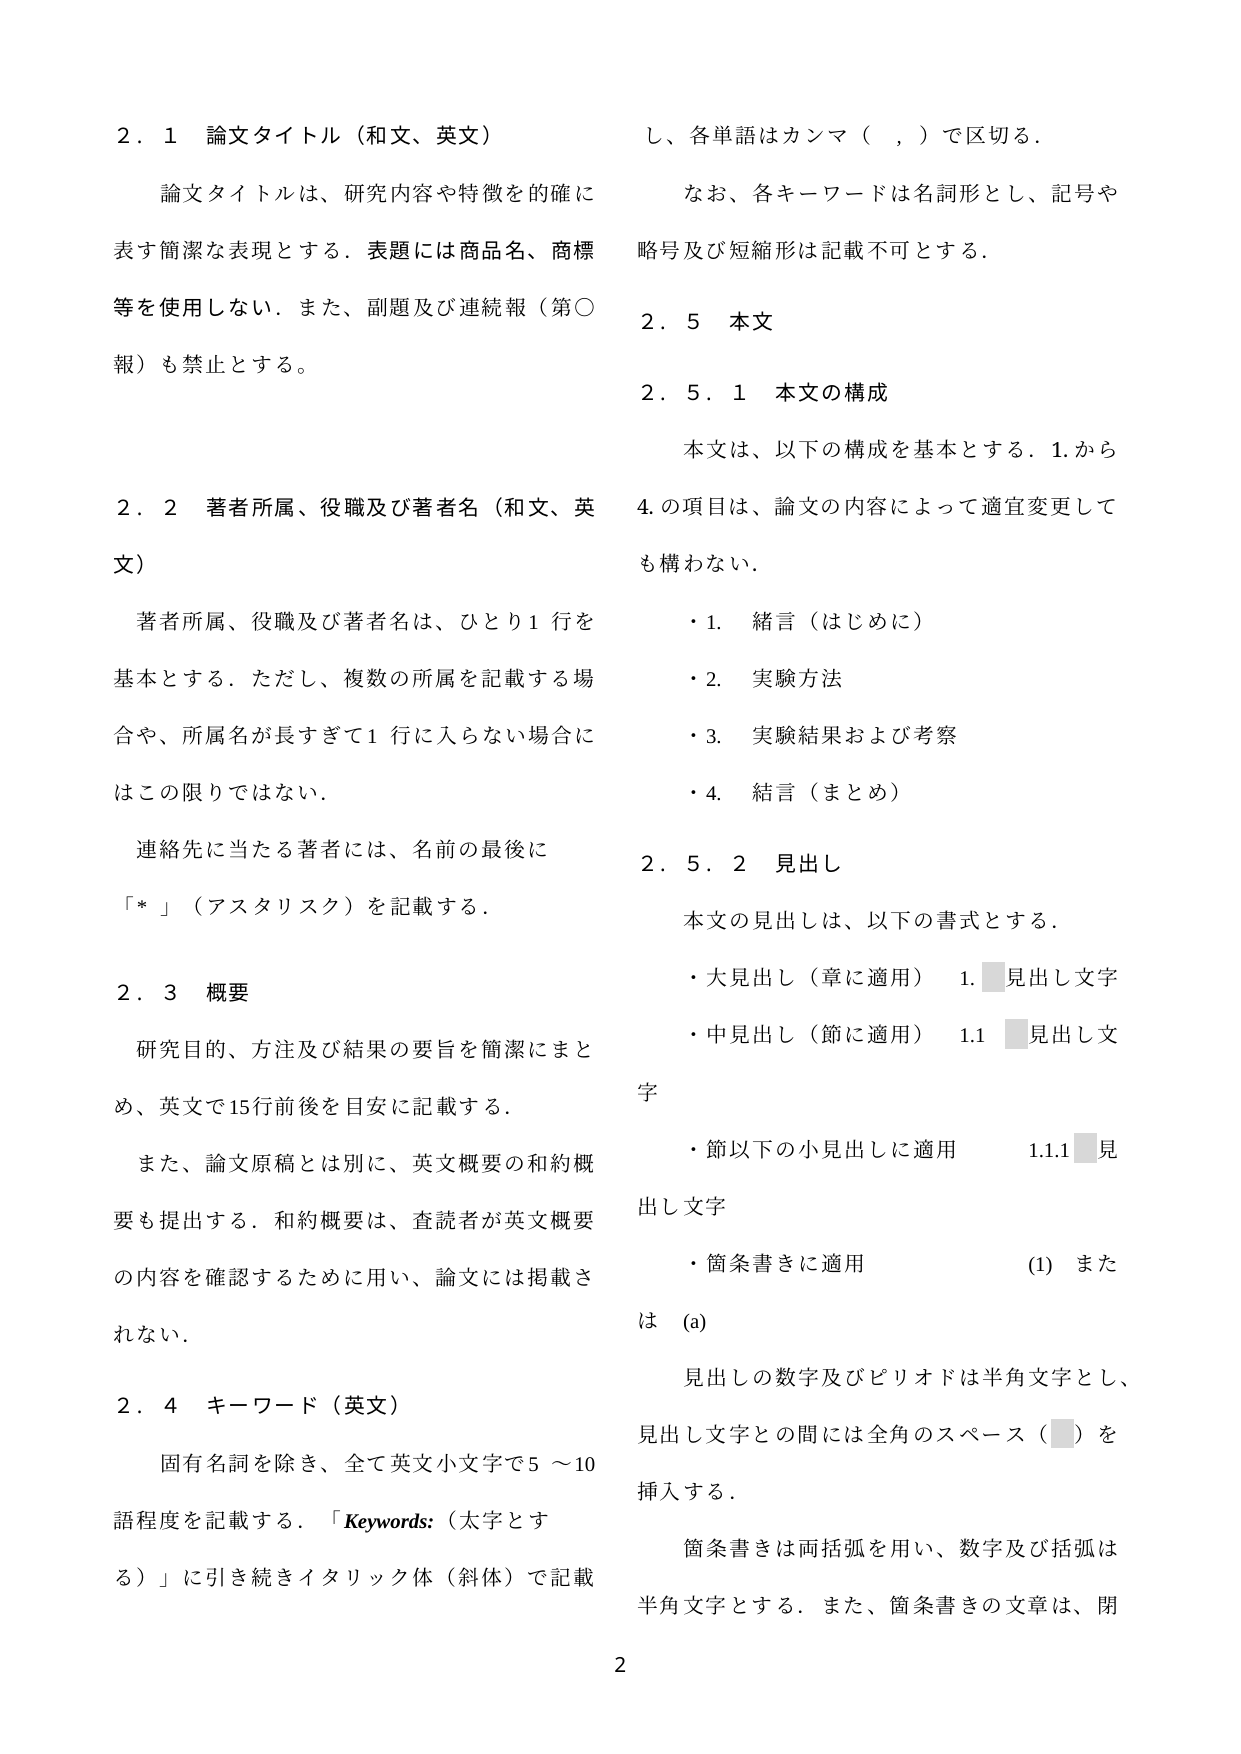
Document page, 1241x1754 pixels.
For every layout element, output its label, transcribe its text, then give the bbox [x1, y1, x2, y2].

text 見出しの数字及びピリオドは半角文字とし、見出し文字との間には全角のスペース（ ）を挿入する． [637, 1348, 1127, 1519]
text ・節以下の小見出しに適用 1.1.1 見出し文字 [637, 1119, 1127, 1234]
text ２.３ 概要 [114, 963, 603, 1020]
text ・中見出し（節に適用） 1.1 見出し文字 [637, 1005, 1127, 1119]
text なお、各キーワードは名詞形とし、記号や略号及び短縮形は記載不可とする． [637, 163, 1127, 278]
text 研究目的、方注及び結果の要旨を簡潔にまとめ、英文で15行前後を目安に記載する． [114, 1020, 603, 1134]
text ・1. 緒言（はじめに） [637, 592, 1127, 649]
text ・大見出し（章に適用） 1. 見出し文字 [637, 948, 1127, 1005]
text 論文タイトルは、研究内容や特徴を的確に表す簡潔な表現とする．表題には商品名、商標等を使用しない．また、副題及び連続報（第○報）も禁止とする。 [114, 163, 603, 392]
text ・4. 結言（まとめ） [637, 763, 1127, 820]
text ２.２ 著者所属、役職及び著者名（和文、英文） [114, 477, 603, 592]
text 著者所属、役職及び著者名は、ひとり1行を基本とする．ただし、複数の所属を記載する場合や、所属名が長すぎて1行に入らない場合にはこの限りではない． [114, 592, 603, 820]
text ２.４ キーワード（英文） [114, 1376, 603, 1433]
text 箇条書きは両括弧を用い、数字及び括弧は半角文字とする．また、箇条書きの文章は、閉じ括弧の後に半角スペース（ ）を挿入して書き始める．2行目以降は、1行目の文章文字位置に頭を合わせる． [637, 1519, 1127, 1633]
text 固有名詞を除き、全て英文小文字で5～10語程度を記載する．「Keywords:（太字とする）」に引き続きイタリック体（斜体）で記載し、各単語はカンマ（ , ）で区切る． [114, 1433, 603, 1605]
text ２.５.２ 見出し [637, 834, 1127, 891]
text 本文の見出しは、以下の書式とする． [637, 891, 1127, 948]
text 固有名詞を除き、全て英文小文字で5～10語程度を記載する．「Keywords:（太字とする）」に引き続きイタリック体（斜体）で記載し、各単語はカンマ（ , ）で区切る． [637, 106, 1127, 163]
text ２.５.１ 本文の構成 [637, 363, 1127, 420]
text ２.５ 本文 [637, 292, 1127, 349]
text 本文は、以下の構成を基本とする．1.から4.の項目は、論文の内容によって適宜変更しても構わない. [637, 420, 1127, 592]
text ２.１ 論文タイトル（和文、英文） [114, 106, 603, 163]
text 連絡先に当たる著者には、名前の最後に「*」（アスタリスク）を記載する． [114, 820, 603, 934]
text ・箇条書きに適用 (1) または (a) [637, 1234, 1127, 1348]
text ・2. 実験方法 [637, 649, 1127, 706]
text また、論文原稿とは別に、英文概要の和約概要も提出する．和約概要は、査読者が英文概要の内容を確認するために用い、論文には掲載されない． [114, 1134, 603, 1362]
text ・3. 実験結果および考察 [637, 706, 1127, 763]
